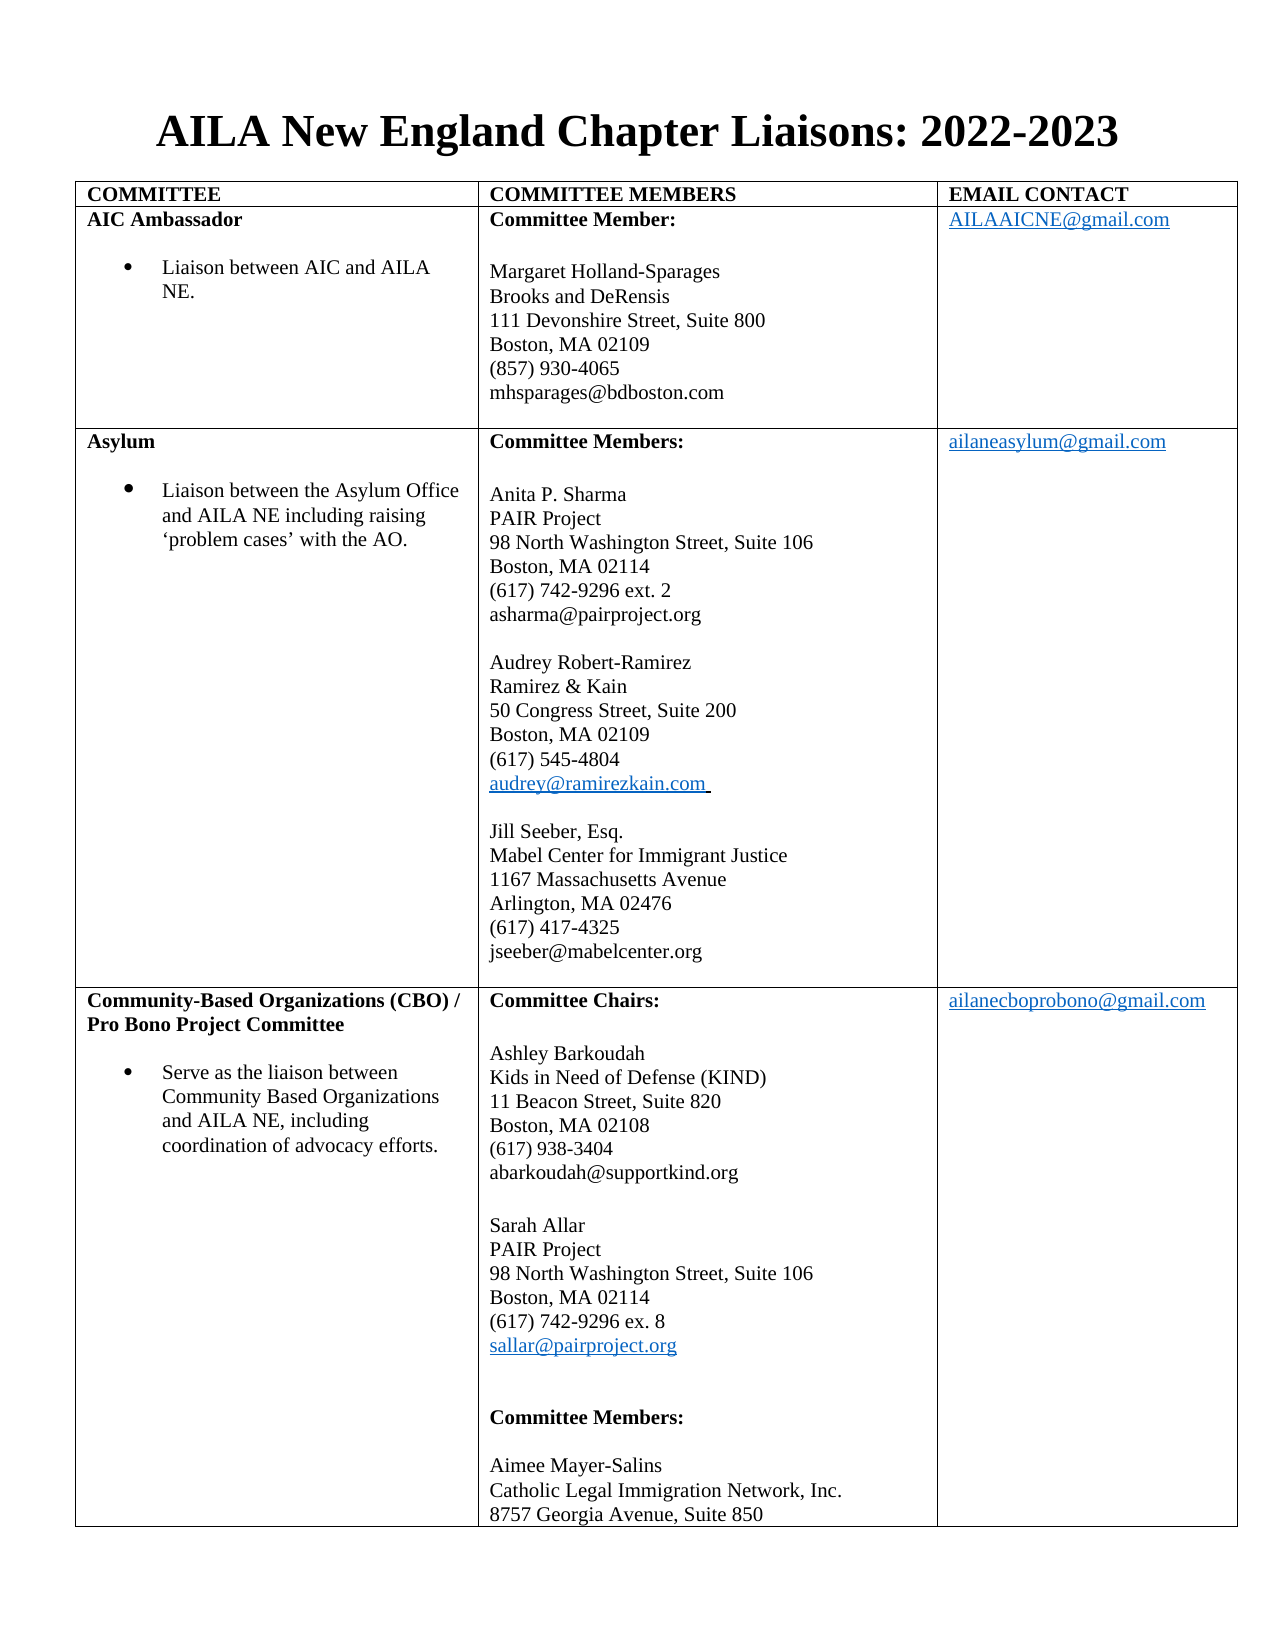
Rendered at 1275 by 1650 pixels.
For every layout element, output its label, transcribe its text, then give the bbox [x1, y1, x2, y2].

table_cell ailaneasylum@gmail.com [938, 429, 1237, 987]
table_cell AILAAICNE@gmail.com [938, 207, 1237, 428]
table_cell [938, 988, 1237, 1526]
table_cell Committee Members: Anita P. Sharma PAIR Project 98 North Washington Street, Suite 106 Boston, MA 02114 (617) 742-9296 ext. 2 asharma@pairproject.org Audrey Robert-Ramirez Ramirez & Kain 50 Congress Street, Suite 200 Boston, MA 02109 (617) 545-4804 audrey@ramirezkain.com Jill Seeber, Esq. Mabel Center for Immigrant Justice 1167 Massachusetts Avenue Arlington, MA 02476 (617) 417-4325 jseeber@mabelcenter.org [479, 429, 937, 987]
table_header COMMITTEE MEMBERS [479, 182, 937, 206]
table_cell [479, 988, 937, 1526]
table_header COMMITTEE [76, 182, 478, 206]
table_header EMAIL CONTACT [938, 182, 1237, 206]
table_cell Committee Member: Margaret Holland-Sparages Brooks and DeRensis 111 Devonshire Street, Suite 800 Boston, MA 02109 (857) 930-4065 mhsparages@bdboston.com [479, 207, 937, 428]
table_cell Asylum Liaison between the Asylum Office and AILA NE including raising ‘problem cases’ with the AO. [76, 429, 478, 987]
table_cell AIC Ambassador Liaison between AIC and AILA NE. [76, 207, 478, 428]
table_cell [76, 988, 478, 1526]
text AILA New England Chapter Liaisons: 2022-2023 [75, 104, 1200, 156]
